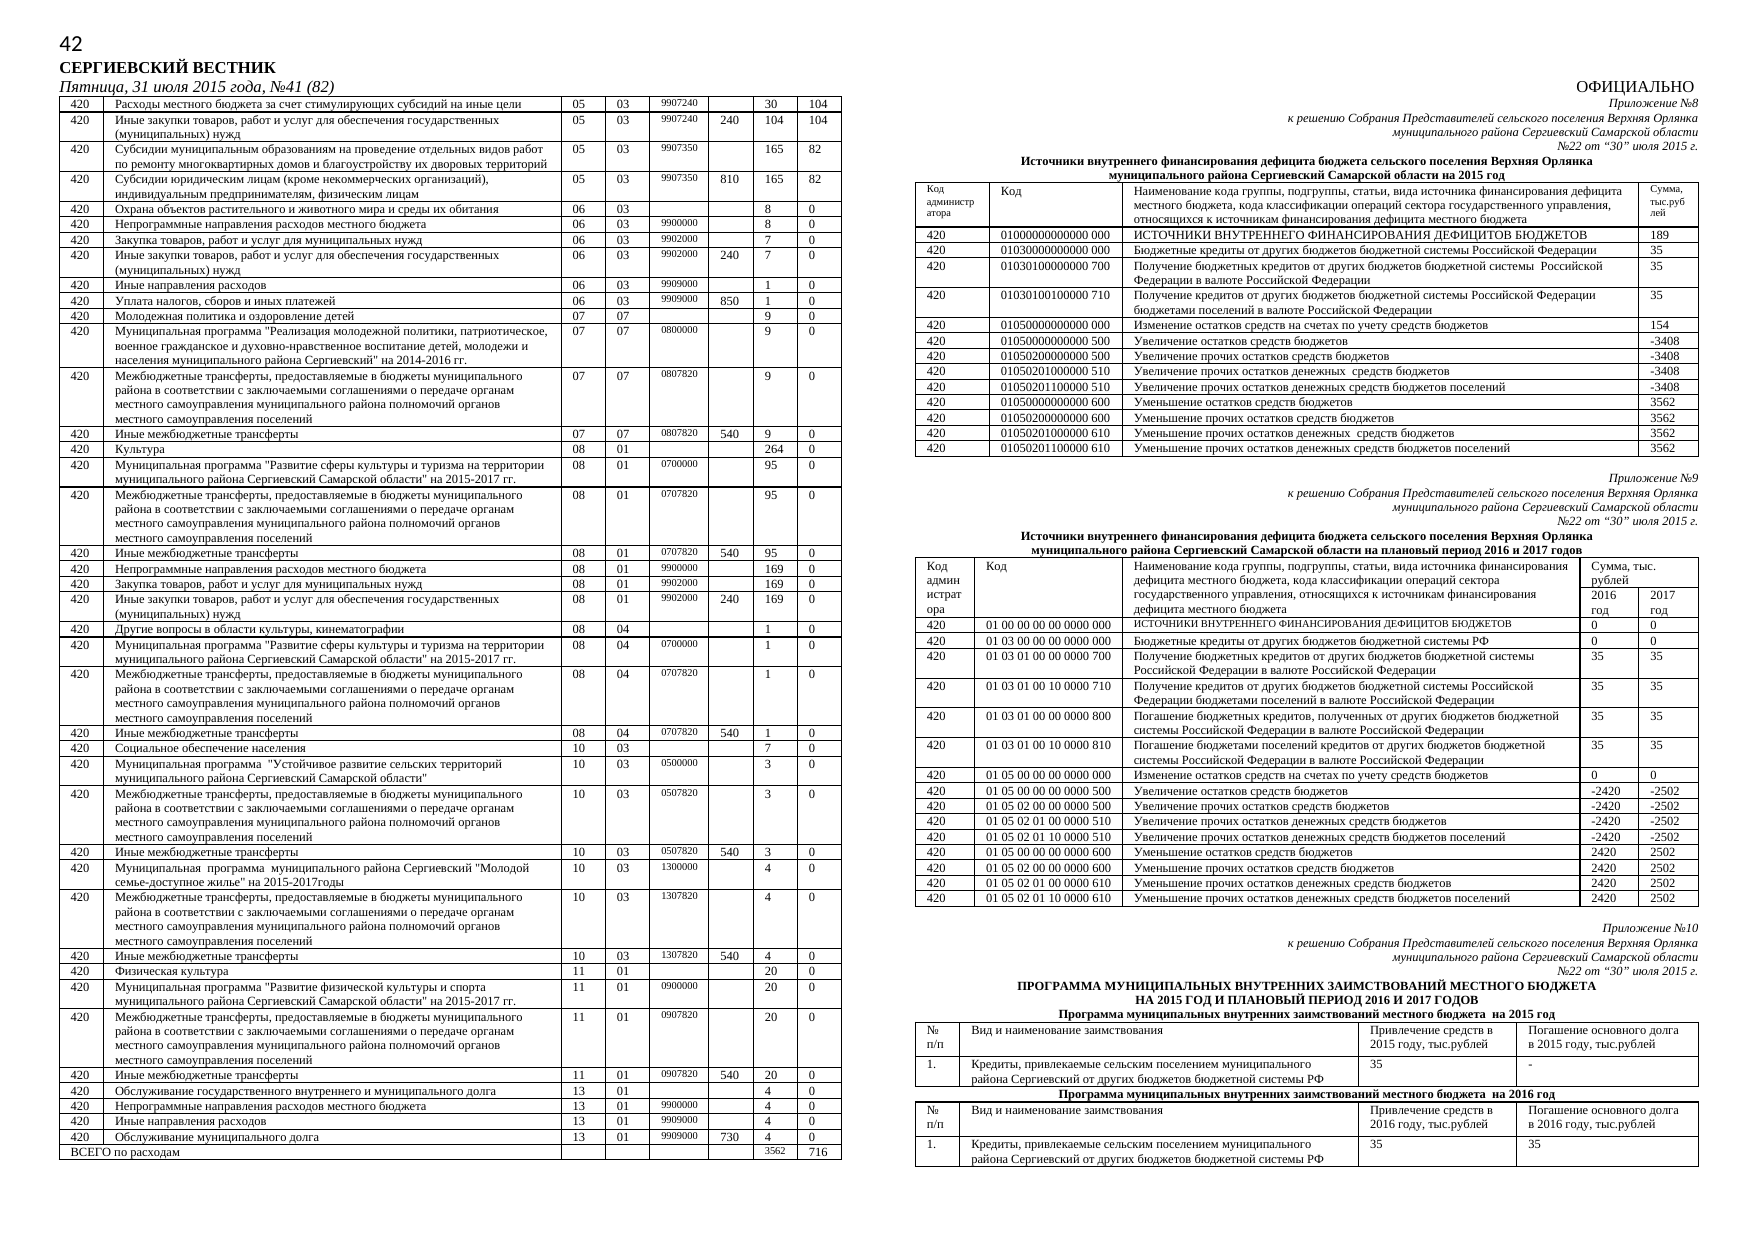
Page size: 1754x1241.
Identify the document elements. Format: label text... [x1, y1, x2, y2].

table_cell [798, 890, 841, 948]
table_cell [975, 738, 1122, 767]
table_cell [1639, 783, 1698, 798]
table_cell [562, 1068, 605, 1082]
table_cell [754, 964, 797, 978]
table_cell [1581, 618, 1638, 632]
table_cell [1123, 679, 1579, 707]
text №22 от “30” июля 2015 г. [915, 139, 1698, 153]
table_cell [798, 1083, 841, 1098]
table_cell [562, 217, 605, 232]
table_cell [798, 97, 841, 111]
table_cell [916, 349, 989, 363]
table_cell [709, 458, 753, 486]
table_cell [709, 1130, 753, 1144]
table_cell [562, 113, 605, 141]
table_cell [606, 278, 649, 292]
text Программа муниципальных внутренних заимствований местного бюджета на 2016 год [915, 1087, 1698, 1101]
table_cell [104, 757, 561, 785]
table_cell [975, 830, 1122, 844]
text к решению Собрания Представителей сельского поселения Верхняя Орлянка [915, 485, 1698, 500]
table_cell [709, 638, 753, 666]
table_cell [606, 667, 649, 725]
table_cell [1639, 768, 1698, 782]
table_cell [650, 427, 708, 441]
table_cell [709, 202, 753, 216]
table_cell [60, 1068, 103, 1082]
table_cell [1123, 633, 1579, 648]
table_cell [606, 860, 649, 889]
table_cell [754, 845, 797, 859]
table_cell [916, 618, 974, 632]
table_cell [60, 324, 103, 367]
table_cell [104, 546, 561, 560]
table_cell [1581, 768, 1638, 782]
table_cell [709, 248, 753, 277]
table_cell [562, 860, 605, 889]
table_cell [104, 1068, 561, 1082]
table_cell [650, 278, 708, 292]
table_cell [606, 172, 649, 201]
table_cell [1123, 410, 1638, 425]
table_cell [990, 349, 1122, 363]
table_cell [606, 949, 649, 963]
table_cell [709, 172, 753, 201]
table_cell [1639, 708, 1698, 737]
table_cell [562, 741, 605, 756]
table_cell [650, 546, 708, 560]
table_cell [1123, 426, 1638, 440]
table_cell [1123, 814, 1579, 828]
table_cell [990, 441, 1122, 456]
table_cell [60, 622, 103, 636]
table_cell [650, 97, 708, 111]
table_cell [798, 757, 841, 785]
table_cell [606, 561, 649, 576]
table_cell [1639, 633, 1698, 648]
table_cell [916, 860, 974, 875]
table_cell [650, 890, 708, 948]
text Приложение №8 [915, 96, 1698, 110]
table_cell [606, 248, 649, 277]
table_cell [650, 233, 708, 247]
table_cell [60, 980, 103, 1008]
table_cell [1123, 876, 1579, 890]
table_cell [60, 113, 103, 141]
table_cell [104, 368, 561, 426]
text муниципального района Сергиевский Самарской области на плановый период 2016 и 2017 годов [915, 543, 1698, 557]
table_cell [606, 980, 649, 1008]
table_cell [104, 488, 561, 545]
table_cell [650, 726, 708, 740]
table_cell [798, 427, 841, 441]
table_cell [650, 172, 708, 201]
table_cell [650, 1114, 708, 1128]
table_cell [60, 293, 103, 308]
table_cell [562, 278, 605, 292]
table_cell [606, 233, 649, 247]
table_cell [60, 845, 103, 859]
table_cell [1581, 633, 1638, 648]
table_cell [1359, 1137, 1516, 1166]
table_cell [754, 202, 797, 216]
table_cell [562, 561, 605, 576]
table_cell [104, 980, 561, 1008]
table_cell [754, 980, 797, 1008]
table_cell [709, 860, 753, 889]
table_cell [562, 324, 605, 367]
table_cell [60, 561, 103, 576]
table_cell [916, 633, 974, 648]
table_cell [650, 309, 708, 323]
text к решению Собрания Представителей сельского поселения Верхняя Орлянка [915, 110, 1698, 125]
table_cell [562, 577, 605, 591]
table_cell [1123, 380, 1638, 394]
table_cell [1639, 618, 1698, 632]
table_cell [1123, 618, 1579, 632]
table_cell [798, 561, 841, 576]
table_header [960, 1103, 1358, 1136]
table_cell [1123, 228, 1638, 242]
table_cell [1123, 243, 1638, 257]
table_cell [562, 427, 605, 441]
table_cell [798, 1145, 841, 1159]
text муниципального района Сергиевский Самарской области [915, 125, 1698, 139]
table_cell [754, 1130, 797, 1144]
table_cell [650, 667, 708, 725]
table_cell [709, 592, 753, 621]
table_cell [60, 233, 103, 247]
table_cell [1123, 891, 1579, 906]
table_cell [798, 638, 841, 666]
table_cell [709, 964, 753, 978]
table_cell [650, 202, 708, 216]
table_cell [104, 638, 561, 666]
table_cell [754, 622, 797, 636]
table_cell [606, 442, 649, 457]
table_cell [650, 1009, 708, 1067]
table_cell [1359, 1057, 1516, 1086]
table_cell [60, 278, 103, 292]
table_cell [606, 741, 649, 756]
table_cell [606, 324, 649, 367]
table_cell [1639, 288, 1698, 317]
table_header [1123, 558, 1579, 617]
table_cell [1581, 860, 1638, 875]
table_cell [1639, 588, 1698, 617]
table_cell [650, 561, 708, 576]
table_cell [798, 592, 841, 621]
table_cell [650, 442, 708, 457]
text Приложение №10 [915, 921, 1698, 935]
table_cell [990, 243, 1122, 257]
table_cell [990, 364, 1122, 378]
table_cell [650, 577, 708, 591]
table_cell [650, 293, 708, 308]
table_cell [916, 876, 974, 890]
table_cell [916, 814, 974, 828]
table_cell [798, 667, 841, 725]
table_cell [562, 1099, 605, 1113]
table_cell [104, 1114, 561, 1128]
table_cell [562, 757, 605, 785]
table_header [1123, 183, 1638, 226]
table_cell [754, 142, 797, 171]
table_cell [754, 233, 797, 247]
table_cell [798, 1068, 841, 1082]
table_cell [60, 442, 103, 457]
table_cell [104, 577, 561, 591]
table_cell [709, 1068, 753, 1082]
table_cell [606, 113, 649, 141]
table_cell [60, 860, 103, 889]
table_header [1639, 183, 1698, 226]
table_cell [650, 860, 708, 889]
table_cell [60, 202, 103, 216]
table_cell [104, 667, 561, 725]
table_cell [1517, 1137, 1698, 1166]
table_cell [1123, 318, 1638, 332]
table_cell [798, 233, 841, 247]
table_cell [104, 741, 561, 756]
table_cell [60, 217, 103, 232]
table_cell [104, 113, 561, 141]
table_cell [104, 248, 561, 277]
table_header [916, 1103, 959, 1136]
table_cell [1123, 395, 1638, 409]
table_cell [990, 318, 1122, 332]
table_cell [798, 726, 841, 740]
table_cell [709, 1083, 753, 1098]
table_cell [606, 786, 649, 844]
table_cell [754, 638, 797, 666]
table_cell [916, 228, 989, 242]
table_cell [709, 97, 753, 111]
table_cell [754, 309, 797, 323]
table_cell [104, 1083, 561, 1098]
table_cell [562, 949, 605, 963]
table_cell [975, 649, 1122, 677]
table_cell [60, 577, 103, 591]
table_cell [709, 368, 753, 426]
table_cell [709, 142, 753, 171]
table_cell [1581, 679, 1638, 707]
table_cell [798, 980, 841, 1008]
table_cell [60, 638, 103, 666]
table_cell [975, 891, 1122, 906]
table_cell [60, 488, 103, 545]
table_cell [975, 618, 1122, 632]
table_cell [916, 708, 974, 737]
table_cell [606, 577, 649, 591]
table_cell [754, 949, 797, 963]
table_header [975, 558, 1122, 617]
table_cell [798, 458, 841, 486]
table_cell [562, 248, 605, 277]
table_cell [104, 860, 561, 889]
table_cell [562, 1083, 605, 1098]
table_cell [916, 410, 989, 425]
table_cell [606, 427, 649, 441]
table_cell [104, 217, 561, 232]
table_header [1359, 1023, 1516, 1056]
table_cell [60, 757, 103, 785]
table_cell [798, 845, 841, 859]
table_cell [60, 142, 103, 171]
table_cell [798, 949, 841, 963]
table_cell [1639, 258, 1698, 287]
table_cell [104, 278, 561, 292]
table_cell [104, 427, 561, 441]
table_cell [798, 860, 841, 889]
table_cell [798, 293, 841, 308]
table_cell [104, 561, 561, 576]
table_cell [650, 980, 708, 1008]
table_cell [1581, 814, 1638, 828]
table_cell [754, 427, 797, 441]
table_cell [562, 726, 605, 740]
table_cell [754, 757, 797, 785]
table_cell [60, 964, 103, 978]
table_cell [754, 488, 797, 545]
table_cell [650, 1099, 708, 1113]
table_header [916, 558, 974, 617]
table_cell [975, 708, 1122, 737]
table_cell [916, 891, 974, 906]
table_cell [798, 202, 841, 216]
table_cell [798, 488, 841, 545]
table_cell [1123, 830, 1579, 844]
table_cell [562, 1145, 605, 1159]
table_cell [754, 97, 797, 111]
text Источники внутреннего финансирования дефицита бюджета сельского поселения Верхняя Орлянка муниципального района Сергиевский Самарской области на 2015 год [915, 153, 1698, 182]
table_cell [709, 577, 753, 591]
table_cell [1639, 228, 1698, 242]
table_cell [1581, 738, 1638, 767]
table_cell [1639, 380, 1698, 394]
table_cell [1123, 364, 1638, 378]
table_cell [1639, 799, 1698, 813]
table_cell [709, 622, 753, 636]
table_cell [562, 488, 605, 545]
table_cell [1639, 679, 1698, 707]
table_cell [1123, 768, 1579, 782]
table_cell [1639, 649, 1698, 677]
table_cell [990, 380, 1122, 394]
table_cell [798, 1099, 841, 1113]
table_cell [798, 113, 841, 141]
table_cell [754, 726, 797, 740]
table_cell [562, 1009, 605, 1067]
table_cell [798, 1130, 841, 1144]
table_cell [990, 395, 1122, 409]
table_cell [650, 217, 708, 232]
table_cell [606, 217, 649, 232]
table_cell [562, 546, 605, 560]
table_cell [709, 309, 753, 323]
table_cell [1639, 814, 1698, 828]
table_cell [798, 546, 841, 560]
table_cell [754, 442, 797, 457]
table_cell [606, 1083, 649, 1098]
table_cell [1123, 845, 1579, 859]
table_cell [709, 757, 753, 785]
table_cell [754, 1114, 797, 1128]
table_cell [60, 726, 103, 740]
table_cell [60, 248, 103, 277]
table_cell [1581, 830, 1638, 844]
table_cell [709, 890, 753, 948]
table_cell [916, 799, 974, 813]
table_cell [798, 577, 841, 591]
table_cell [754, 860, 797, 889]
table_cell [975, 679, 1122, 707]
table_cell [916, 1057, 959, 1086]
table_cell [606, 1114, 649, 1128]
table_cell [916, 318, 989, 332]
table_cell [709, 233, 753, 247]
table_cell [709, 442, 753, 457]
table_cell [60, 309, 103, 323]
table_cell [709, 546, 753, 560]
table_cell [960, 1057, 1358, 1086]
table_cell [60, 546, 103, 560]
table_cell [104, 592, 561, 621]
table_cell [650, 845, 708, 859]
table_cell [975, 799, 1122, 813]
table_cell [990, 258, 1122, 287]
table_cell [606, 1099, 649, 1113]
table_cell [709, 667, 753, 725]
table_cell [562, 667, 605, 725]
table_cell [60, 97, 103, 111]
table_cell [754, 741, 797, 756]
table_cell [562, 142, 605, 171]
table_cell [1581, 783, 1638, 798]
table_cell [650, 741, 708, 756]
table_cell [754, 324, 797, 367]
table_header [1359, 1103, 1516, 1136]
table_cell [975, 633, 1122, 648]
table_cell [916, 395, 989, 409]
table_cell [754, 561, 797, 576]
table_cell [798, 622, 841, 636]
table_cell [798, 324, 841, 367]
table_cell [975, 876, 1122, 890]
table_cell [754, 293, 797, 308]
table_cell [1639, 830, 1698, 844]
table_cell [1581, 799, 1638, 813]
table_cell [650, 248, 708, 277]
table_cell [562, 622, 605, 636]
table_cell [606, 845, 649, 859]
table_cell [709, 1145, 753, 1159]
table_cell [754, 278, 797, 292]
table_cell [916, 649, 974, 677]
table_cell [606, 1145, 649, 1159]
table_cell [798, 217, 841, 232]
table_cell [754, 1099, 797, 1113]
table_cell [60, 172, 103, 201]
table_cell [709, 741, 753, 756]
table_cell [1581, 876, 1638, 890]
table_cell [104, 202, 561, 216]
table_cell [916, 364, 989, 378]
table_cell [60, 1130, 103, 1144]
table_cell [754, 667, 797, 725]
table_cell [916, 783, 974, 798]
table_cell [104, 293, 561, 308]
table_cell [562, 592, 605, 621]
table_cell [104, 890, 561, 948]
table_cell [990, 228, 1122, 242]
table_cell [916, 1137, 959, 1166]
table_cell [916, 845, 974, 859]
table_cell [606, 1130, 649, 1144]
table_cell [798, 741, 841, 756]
text муниципального района Сергиевский Самарской области [915, 500, 1698, 514]
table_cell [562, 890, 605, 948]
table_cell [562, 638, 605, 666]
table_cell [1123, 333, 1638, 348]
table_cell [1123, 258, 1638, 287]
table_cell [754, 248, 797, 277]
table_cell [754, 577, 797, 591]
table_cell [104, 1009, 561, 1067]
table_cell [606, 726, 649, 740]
text №22 от “30” июля 2015 г. [915, 514, 1698, 528]
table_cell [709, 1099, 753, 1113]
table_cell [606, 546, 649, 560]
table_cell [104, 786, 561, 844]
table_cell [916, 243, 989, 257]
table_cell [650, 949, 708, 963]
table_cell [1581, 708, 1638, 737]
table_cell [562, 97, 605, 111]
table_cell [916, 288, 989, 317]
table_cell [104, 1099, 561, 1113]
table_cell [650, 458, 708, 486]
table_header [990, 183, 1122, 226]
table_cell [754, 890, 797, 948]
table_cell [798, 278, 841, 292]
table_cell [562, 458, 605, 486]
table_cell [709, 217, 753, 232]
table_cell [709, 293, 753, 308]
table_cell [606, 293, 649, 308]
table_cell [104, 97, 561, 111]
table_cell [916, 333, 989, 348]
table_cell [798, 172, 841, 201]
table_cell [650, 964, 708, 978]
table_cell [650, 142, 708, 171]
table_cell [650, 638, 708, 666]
text муниципального района Сергиевский Самарской области [915, 950, 1698, 964]
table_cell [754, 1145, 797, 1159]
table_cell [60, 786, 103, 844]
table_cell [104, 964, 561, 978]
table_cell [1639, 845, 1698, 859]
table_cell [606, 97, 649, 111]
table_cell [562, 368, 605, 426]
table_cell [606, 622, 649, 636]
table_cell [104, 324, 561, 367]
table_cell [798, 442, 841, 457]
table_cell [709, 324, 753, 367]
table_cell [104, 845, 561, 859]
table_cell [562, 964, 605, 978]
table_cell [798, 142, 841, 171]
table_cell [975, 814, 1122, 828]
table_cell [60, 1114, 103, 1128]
text Приложение №9 [915, 471, 1698, 485]
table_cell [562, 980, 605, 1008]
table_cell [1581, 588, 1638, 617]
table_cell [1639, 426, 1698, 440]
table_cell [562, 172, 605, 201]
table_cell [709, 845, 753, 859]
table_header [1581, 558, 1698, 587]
text Программа муниципальных внутренних заимствований местного бюджета на 2015 год [915, 1007, 1698, 1022]
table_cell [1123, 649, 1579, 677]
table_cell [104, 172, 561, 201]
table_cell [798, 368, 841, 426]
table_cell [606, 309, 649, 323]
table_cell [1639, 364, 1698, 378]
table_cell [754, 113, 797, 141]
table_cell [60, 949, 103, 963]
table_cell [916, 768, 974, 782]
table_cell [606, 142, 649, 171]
text №22 от “30” июля 2015 г. [915, 964, 1698, 978]
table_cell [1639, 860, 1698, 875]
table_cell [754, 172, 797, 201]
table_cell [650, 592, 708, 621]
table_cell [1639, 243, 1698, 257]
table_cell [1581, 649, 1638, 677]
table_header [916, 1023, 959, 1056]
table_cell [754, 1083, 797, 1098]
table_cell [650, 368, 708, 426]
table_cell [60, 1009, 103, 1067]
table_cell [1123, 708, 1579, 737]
text НА 2015 ГОД И ПЛАНОВЫЙ ПЕРИОД 2016 И 2017 ГОДОВ [915, 993, 1698, 1007]
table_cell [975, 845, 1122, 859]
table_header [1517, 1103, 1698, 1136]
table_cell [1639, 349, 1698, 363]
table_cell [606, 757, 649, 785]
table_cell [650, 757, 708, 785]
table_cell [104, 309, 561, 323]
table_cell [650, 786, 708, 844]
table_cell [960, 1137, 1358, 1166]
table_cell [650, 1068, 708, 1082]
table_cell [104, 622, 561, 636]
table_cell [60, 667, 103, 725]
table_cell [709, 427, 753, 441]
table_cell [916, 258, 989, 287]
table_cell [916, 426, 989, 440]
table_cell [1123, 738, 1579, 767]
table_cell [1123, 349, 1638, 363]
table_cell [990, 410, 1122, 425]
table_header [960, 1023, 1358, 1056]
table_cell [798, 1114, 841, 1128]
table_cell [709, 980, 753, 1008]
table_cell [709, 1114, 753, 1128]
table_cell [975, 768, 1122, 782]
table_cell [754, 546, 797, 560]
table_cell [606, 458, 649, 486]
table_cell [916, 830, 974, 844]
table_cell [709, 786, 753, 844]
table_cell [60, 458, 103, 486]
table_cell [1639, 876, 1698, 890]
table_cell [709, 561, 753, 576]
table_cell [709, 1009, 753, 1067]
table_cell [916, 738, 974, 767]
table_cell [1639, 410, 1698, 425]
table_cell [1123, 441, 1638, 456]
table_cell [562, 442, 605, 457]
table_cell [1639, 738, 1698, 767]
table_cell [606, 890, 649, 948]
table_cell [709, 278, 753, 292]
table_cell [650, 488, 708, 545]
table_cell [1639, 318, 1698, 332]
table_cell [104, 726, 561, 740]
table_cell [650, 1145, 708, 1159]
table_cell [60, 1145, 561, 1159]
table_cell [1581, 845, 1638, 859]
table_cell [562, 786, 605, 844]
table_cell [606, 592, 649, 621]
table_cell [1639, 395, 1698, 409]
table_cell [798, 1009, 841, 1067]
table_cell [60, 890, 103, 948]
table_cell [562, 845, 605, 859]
text к решению Собрания Представителей сельского поселения Верхняя Орлянка [915, 935, 1698, 950]
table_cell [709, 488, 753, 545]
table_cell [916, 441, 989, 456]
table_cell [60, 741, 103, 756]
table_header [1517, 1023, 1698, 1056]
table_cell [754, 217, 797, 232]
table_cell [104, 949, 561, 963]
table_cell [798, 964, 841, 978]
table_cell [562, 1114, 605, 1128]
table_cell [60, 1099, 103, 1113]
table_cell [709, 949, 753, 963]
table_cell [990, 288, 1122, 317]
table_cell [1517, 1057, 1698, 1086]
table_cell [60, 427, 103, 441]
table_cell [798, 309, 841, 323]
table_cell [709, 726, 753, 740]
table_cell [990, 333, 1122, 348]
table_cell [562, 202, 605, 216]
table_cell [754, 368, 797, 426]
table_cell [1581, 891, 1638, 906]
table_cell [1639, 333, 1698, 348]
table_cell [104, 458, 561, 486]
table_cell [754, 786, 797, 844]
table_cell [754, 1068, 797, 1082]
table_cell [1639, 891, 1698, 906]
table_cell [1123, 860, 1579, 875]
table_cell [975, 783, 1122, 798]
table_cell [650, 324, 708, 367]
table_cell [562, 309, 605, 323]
text Источники внутреннего финансирования дефицита бюджета сельского поселения Верхняя Орлянка [915, 528, 1698, 543]
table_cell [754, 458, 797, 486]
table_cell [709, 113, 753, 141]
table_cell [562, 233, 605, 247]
text ПРОГРАММА МУНИЦИПАЛЬНЫХ ВНУТРЕННИХ ЗАИМСТВОВАНИЙ МЕСТНОГО БЮДЖЕТА [915, 978, 1698, 993]
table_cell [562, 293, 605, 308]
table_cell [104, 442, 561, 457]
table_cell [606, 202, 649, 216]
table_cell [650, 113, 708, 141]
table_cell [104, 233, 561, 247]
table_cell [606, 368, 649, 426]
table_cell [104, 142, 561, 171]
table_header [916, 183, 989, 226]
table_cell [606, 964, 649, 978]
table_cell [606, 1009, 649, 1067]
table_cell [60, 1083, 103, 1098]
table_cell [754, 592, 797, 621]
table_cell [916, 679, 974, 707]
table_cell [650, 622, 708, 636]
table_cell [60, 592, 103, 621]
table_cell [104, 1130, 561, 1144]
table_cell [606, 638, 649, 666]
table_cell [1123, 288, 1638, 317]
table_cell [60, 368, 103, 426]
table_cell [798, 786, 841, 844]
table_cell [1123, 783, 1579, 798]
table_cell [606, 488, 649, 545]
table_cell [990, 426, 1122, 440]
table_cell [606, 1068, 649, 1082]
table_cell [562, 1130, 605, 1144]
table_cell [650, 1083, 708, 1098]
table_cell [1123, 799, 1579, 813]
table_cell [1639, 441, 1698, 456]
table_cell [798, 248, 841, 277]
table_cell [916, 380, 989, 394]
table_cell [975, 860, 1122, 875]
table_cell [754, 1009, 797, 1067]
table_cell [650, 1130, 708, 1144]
